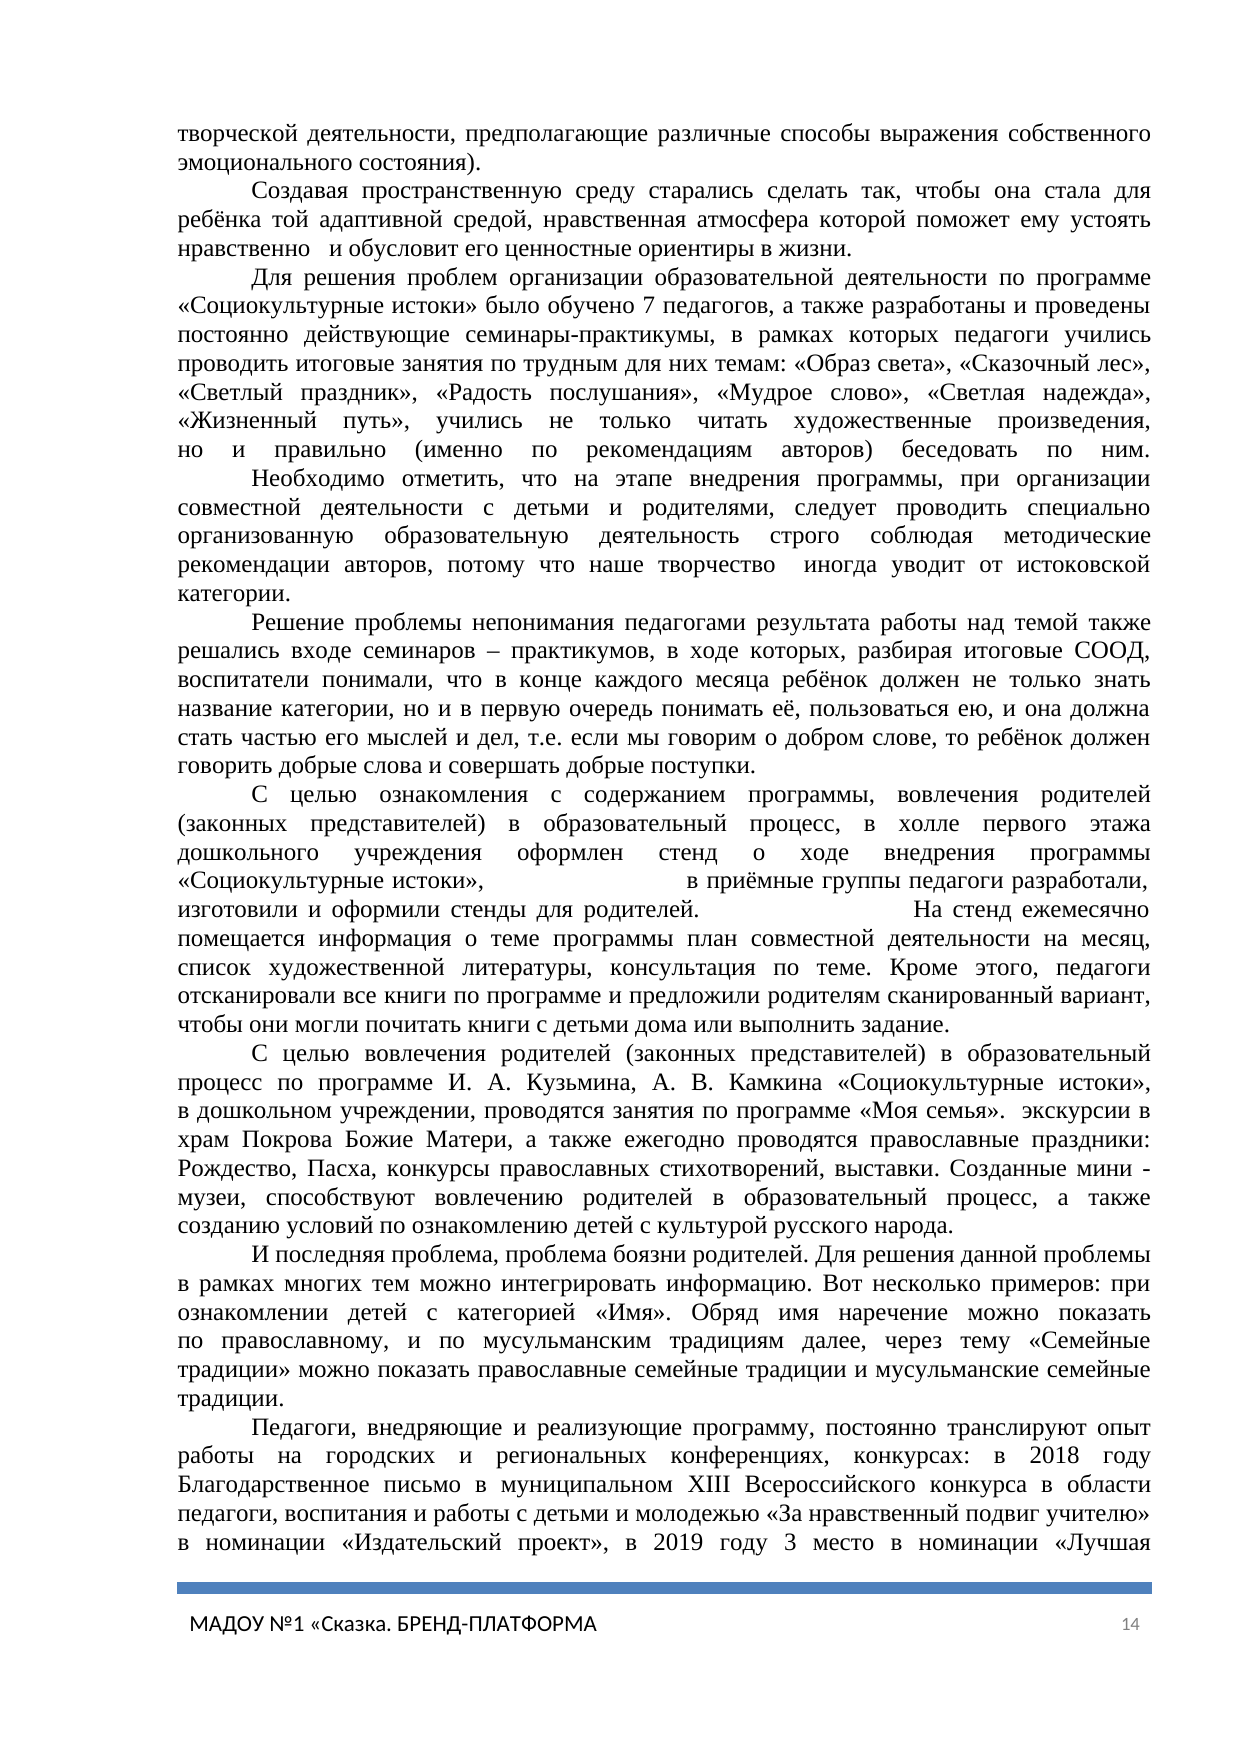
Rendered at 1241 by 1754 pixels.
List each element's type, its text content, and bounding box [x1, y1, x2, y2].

text Решение проблемы непонимания педагогами результата работы над темой также решались входе семинаров – практикумов, в ходе которых, разбирая итоговые СООД, воспитатели понимали, что в конце каждого месяца ребёнок должен не только знать название категории, но и в первую очередь понимать её, пользоваться ею, и она должна стать частью его мыслей и дел, т.е. если мы говорим о добром слове, то ребёнок должен говорить добрые слова и совершать добрые поступки. [177, 607, 1152, 779]
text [177, 118, 1152, 176]
text С целью ознакомления с содержанием программы, вовлечения родителей (законных представителей) в образовательный процесс, в холле первого этажа дошкольного учреждения оформлен стенд о ходе внедрения программы «Социокультурные истоки», в приёмные группы педагоги разработали, изготовили и оформили стенды для родителей. На стенд ежемесячно помещается информация о теме программы план совместной деятельности на месяц, список художественной литературы, консультация по теме. Кроме этого, педагоги отсканировали все книги по программе и предложили родителям сканированный вариант, чтобы они могли почитать книги с детьми дома или выполнить задание. [177, 779, 1152, 1038]
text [177, 1412, 1152, 1556]
text Для решения проблем организации образовательной деятельности по программе «Социокультурные истоки» было обучено 7 педагогов, а также разработаны и проведены постоянно действующие семинары-практикумы, в рамках которых педагоги учились проводить итоговые занятия по трудным для них темам: «Образ света», «Сказочный лес», «Светлый праздник», «Радость послушания», «Мудрое слово», «Светлая надежда», «Жизненный путь», учились не только читать художественные произведения, но и правильно (именно по рекомендациям авторов) беседовать по ним. Необходимо отметить, что на этапе внедрения программы, при организации совместной деятельности с детьми и родителями, следует проводить специально организованную образовательную деятельность строго соблюдая методические рекомендации авторов, потому что наше творчество иногда уводит от истоковской категории. [177, 262, 1152, 607]
text С целью вовлечения родителей (законных представителей) в образовательный процесс по программе И. А. Кузьмина, А. В. Камкина «Социокультурные истоки», в дошкольном учреждении, проводятся занятия по программе «Моя семья». экскурсии в храм Покрова Божие Матери, а также ежегодно проводятся православные праздники: Рождество, Пасха, конкурсы православных стихотворений, выставки. Созданные мини - музеи, способствуют вовлечению родителей в образовательный процесс, а также созданию условий по ознакомлению детей с культурой русского народа. [177, 1038, 1152, 1239]
text И последняя проблема, проблема боязни родителей. Для решения данной проблемы в рамках многих тем можно интегрировать информацию. Вот несколько примеров: при ознакомлении детей с категорией «Имя». Обряд имя наречение можно показать по православному, и по мусульманским традициям далее, через тему «Семейные традиции» можно показать православные семейные традиции и мусульманские семейные традиции. [177, 1239, 1152, 1412]
text Создавая пространственную среду старались сделать так, чтобы она стала для ребёнка той адаптивной средой, нравственная атмосфера которой поможет ему устоять нравственно и обусловит его ценностные ориентиры в жизни. [177, 176, 1152, 262]
